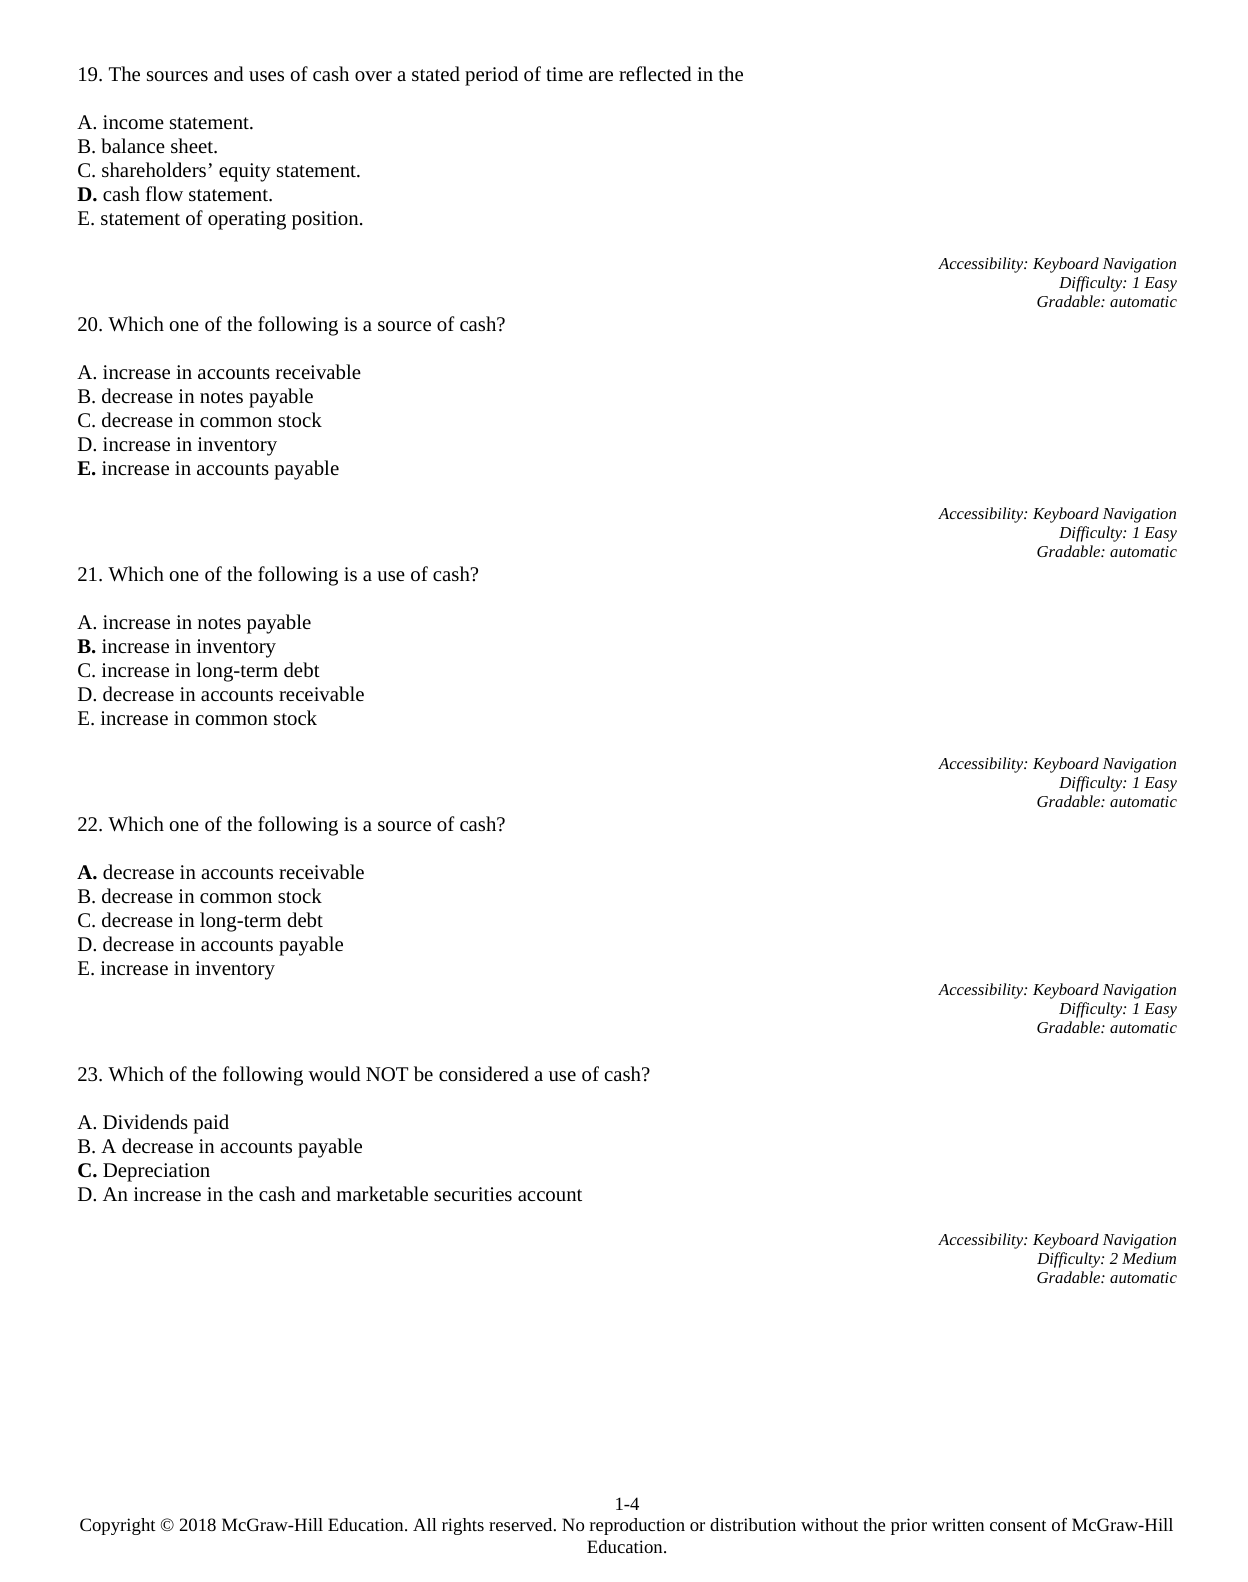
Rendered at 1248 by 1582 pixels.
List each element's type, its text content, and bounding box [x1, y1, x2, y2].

text Difficulty: 1 Easy [117, 999, 1177, 1018]
text 19. The sources and uses of cash over a stated period of time are reflected in the [77, 61, 1177, 86]
text A. increase in accounts receivable [77, 359, 1177, 384]
text E. increase in common stock [77, 706, 1177, 730]
text C. decrease in long-term debt [77, 908, 1177, 932]
text B. decrease in notes payable [77, 384, 1177, 408]
text C. increase in long-term debt [77, 658, 1177, 682]
text A. income statement. [77, 109, 1177, 134]
text Accessibility: Keyboard Navigation [117, 754, 1177, 773]
text B. A decrease in accounts payable [77, 1134, 1177, 1158]
text 22. Which one of the following is a source of cash? [77, 811, 1177, 836]
text Gradable: automatic [117, 542, 1177, 561]
text E. statement of operating position. [77, 206, 1177, 230]
text Difficulty: 1 Easy [117, 773, 1177, 792]
text 23. Which of the following would NOT be considered a use of cash? [77, 1061, 1177, 1086]
text D. decrease in accounts payable [77, 932, 1177, 956]
text D. increase in inventory [77, 432, 1177, 456]
text B. decrease in common stock [77, 884, 1177, 908]
text D. cash flow statement. [77, 182, 1177, 206]
text Accessibility: Keyboard Navigation [117, 254, 1177, 273]
text A. decrease in accounts receivable [77, 859, 1177, 884]
text Accessibility: Keyboard Navigation [117, 1230, 1177, 1249]
text Gradable: automatic [117, 292, 1177, 311]
text B. increase in inventory [77, 634, 1177, 658]
text C. shareholders’ equity statement. [77, 158, 1177, 182]
text 20. Which one of the following is a source of cash? [77, 311, 1177, 336]
text Accessibility: Keyboard Navigation [117, 504, 1177, 523]
text Difficulty: 1 Easy [117, 523, 1177, 542]
text Accessibility: Keyboard Navigation [117, 980, 1177, 999]
text A. Dividends paid [77, 1109, 1177, 1134]
text 21. Which one of the following is a use of cash? [77, 561, 1177, 586]
text E. increase in inventory [77, 956, 1177, 980]
text C. Depreciation [77, 1158, 1177, 1182]
text D. decrease in accounts receivable [77, 682, 1177, 706]
text D. An increase in the cash and marketable securities account [77, 1182, 1177, 1206]
text Difficulty: 2 Medium [117, 1249, 1177, 1268]
text E. increase in accounts payable [77, 456, 1177, 480]
text A. increase in notes payable [77, 609, 1177, 634]
text Gradable: automatic [117, 1268, 1177, 1287]
text Difficulty: 1 Easy [117, 273, 1177, 292]
text B. balance sheet. [77, 134, 1177, 158]
text Gradable: automatic [117, 1018, 1177, 1037]
text C. decrease in common stock [77, 408, 1177, 432]
text Gradable: automatic [117, 792, 1177, 811]
